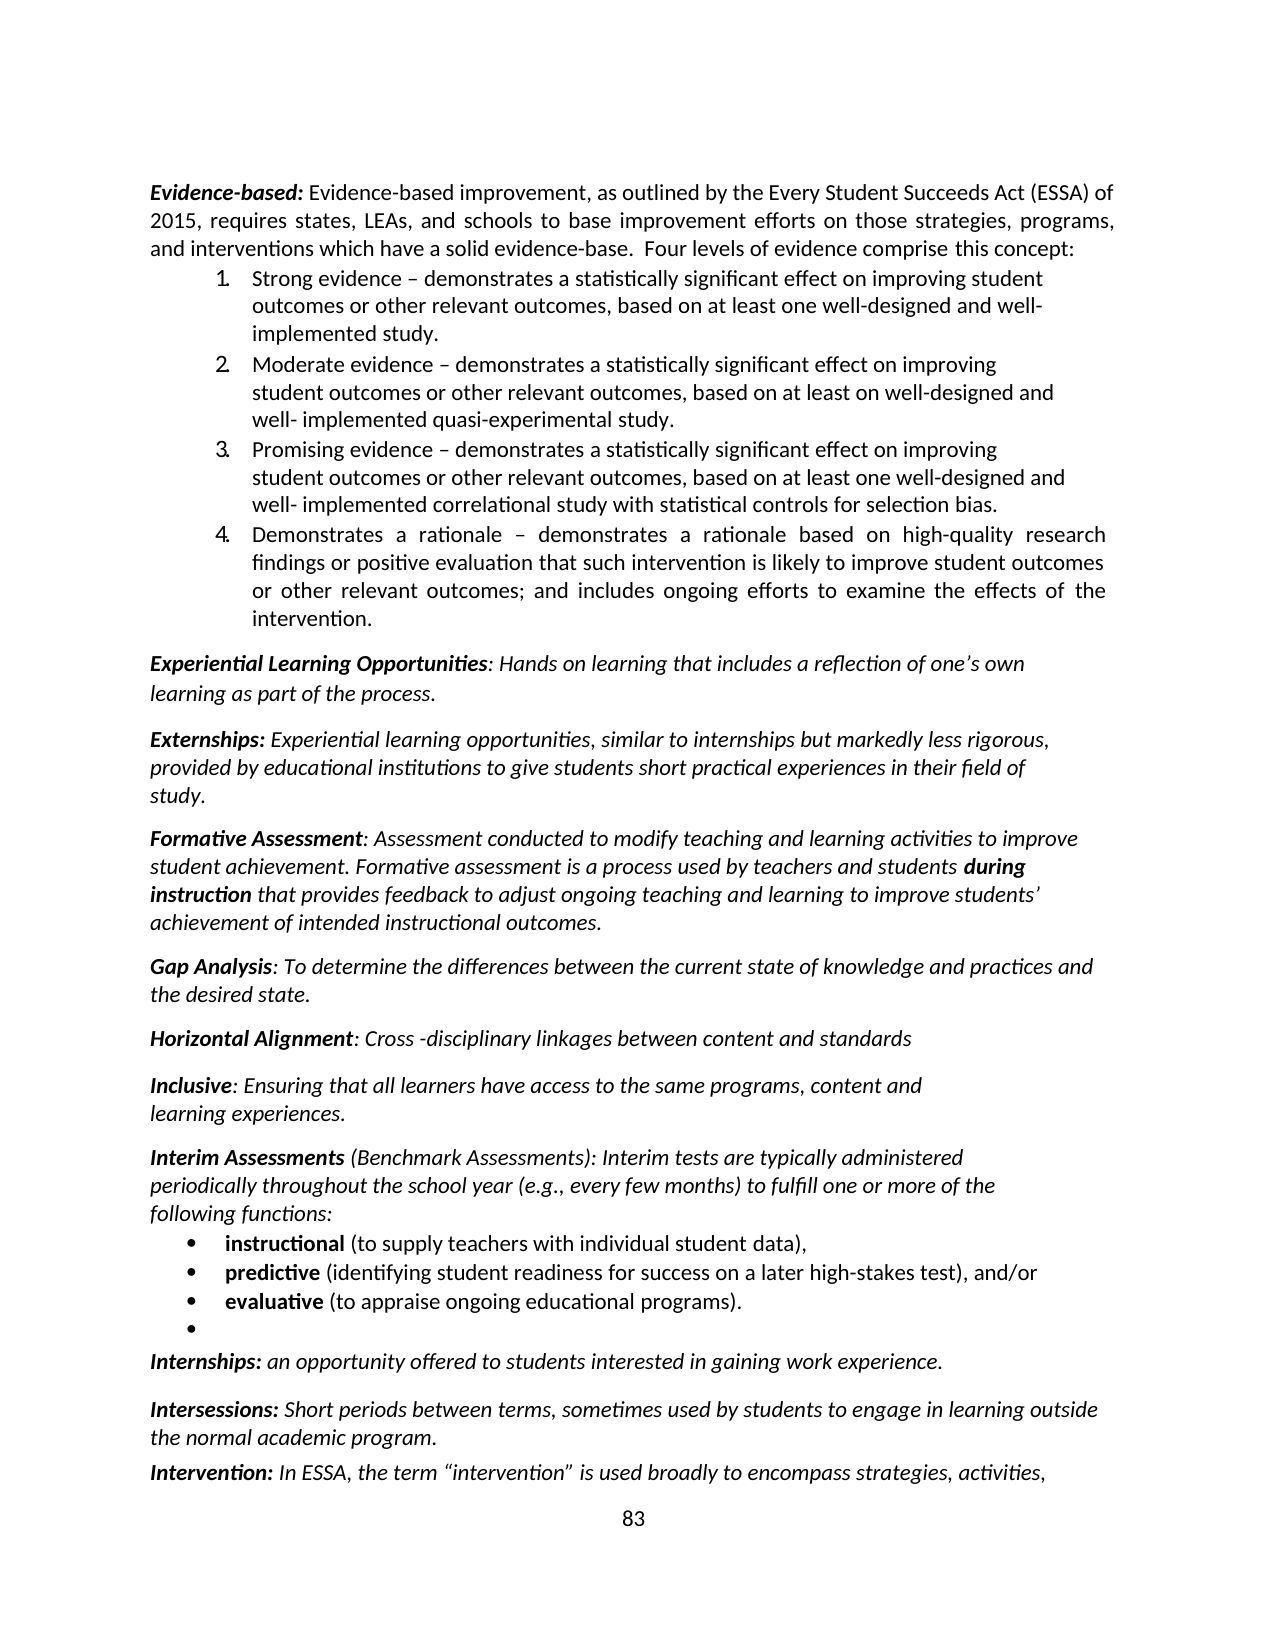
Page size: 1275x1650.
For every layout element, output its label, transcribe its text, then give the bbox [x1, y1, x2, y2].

text Horizontal Alignment: Cross -disciplinary linkages between content and standards [150, 1024, 1127, 1052]
text Evidence-based: Evidence-based improvement, as outlined by the Every Student Succeeds Act (ESSA) of 2015, requires states, LEAs, and schools to base improvement efforts on those strategies, programs, and interventions which have a solid evidence-base. Four levels of evidence comprise this concept: [150, 178, 1116, 262]
list Strong evidence – demonstrates a statistically significant effect on improving student outcomes or other relevant outcomes, based on at least one well-designed and well- implemented study. [215, 264, 1044, 347]
list predictive (identifying student readiness for success on a later high-stakes test), and/or [187, 1257, 1127, 1286]
text Intersessions: Short periods between terms, sometimes used by students to engage in learning outside the normal academic program. [150, 1395, 1102, 1451]
text Experiential Learning Opportunities: Hands on learning that includes a reflection of one’s own [150, 649, 1127, 677]
list evaluative (to appraise ongoing educational programs). [187, 1286, 1127, 1315]
text Internships: an opportunity offered to students interested in gaining work experience. [150, 1347, 1127, 1376]
text Inclusive: Ensuring that all learners have access to the same programs, content and learning experiences. [150, 1071, 1007, 1127]
text Interim Assessments (Benchmark Assessments): Interim tests are typically administered periodically throughout the school year (e.g., every few months) to fulfill one or more of the following functions: [150, 1143, 1078, 1227]
text Intervention: In ESSA, the term “intervention” is used broadly to encompass strategies, activities, [150, 1458, 1127, 1486]
text  [187, 1315, 1127, 1343]
text learning as part of the process. [150, 679, 1127, 707]
text Formative Assessment: Assessment conducted to modify teaching and learning activities to improve student achievement. Formative assessment is a process used by teachers and students during instruction that provides feedback to adjust ongoing teaching and learning to improve students’ achievement of intended instructional outcomes. [150, 824, 1082, 937]
list Moderate evidence – demonstrates a statistically significant effect on improving student outcomes or other relevant outcomes, based on at least on well-designed and well- implemented quasi-experimental study. [215, 348, 1072, 433]
list instructional (to supply teachers with individual student data), [187, 1229, 1127, 1257]
list Demonstrates a rationale – demonstrates a rationale based on high-quality research findings or positive evaluation that such intervention is likely to improve student outcomes or other relevant outcomes; and includes ongoing efforts to examine the effects of the intervention. [215, 520, 1106, 632]
text Gap Analysis: To determine the differences between the current state of knowledge and practices and the desired state. [150, 952, 1097, 1008]
list Promising evidence – demonstrates a statistically significant effect on improving student outcomes or other relevant outcomes, based on at least one well-designed and well- implemented correlational study with statistical controls for selection bias. [215, 434, 1071, 519]
text Externships: Experiential learning opportunities, similar to internships but markedly less rigorous, provided by educational institutions to give students short practical experiences in their field of study. [150, 725, 1053, 809]
